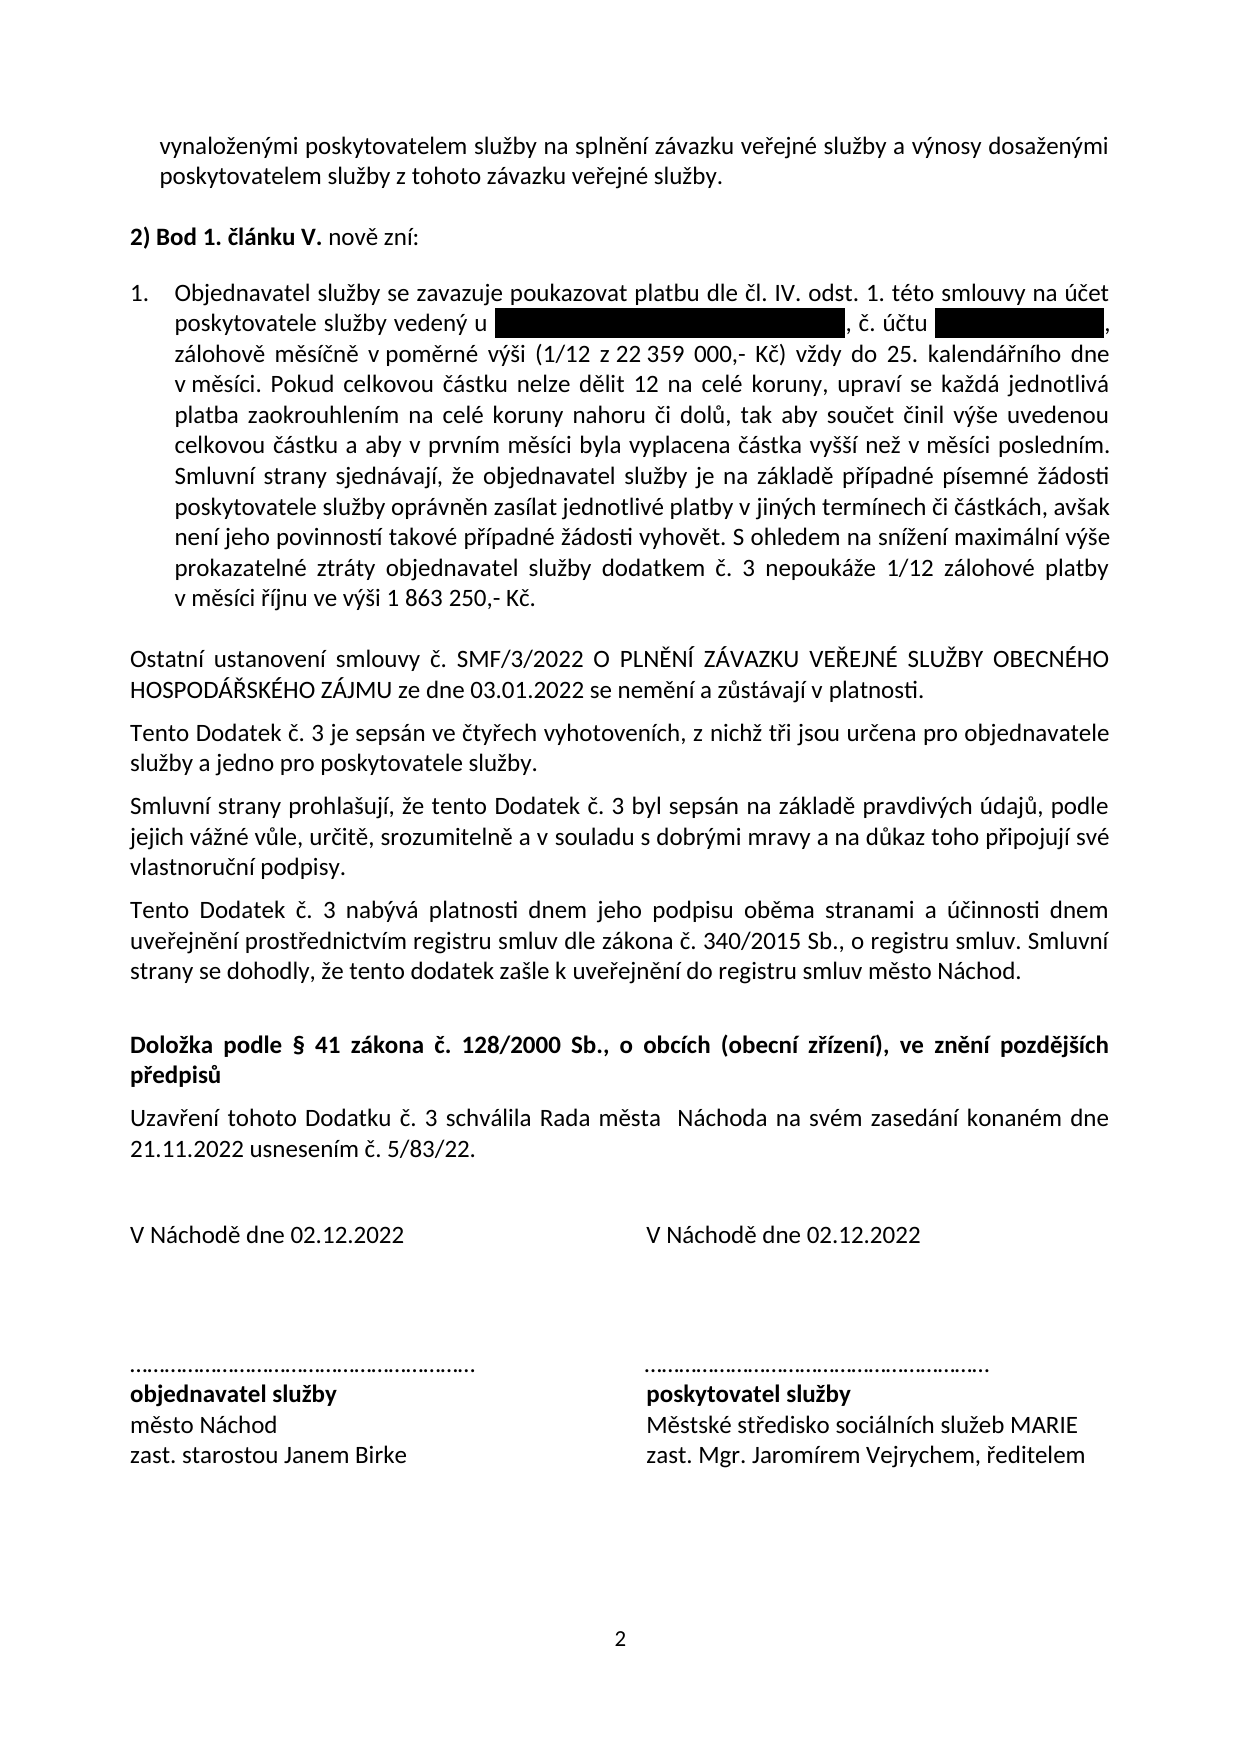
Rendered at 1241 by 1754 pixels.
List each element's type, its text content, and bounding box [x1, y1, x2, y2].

text Uzavření tohoto Dodatku č. 3 schválila Rada města Náchoda na svém zasedání konaném dne 21.11.2022 usnesením č. 5/83/22. [130, 1102, 1110, 1163]
text město Náchod Městské středisko sociálních služeb MARIE [130, 1409, 1110, 1440]
text Doložka podle § 41 zákona č. 128/2000 Sb., o obcích (obecní zřízení), ve znění pozdějších předpisů [130, 1029, 1110, 1090]
text Tento Dodatek č. 3 nabývá platnosti dnem jeho podpisu oběma stranami a účinnosti dnem uveřejnění prostřednictvím registru smluv dle zákona č. 340/2015 Sb., o registru smluv. Smluvní strany se dohodly, že tento dodatek zašle k uveřejnění do registru smluv město Náchod. [130, 894, 1110, 986]
text Smluvní strany prohlašují, že tento Dodatek č. 3 byl sepsán na základě pravdivých údajů, podle jejich vážné vůle, určitě, srozumitelně a v souladu s dobrými mravy a na důkaz toho připojují své vlastnoruční podpisy. [130, 790, 1110, 882]
text …………………………………………………… …………………………………………………… [130, 1348, 1110, 1379]
list Objednavatel služby se zavazuje poukazovat platbu dle čl. IV. odst. 1. této smlouvy na účet poskytovatele služby vedený u Komerční banky a.s., pob. Náchod, č. účtu 44735-551/0100, zálohově měsíčně v poměrné výši (1/12 z 22 359 000,- Kč) vždy do 25. kalendářního dne v měsíci. Pokud celkovou částku nelze dělit 12 na celé koruny, upraví se každá jednotlivá platba zaokrouhlením na celé koruny nahoru či dolů, tak aby součet činil výše uvedenou celkovou částku a aby v prvním měsíci byla vyplacena částka vyšší než v měsíci posledním. Smluvní strany sjednávají, že objednavatel služby je na základě případné písemné žádosti poskytovatele služby oprávněn zasílat jednotlivé platby v jiných termínech či částkách, avšak není jeho povinností takové případné žádosti vyhovět. S ohledem na snížení maximální výše prokazatelné ztráty objednavatel služby dodatkem č. 3 nepoukáže 1/12 zálohové platby v měsíci říjnu ve výši 1 863 250,- Kč. [130, 277, 1110, 613]
text zast. starostou Janem Birke zast. Mgr. Jaromírem Vejrychem, ředitelem [130, 1440, 1110, 1470]
text objednavatel služby poskytovatel služby [130, 1379, 1110, 1409]
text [159, 130, 1110, 191]
text V Náchodě dne 02.12.2022 V Náchodě dne 02.12.2022 [130, 1219, 1110, 1249]
text Tento Dodatek č. 3 je sepsán ve čtyřech vyhotoveních, z nichž tři jsou určena pro objednavatele služby a jedno pro poskytovatele služby. [130, 717, 1110, 778]
text 2) Bod 1. článku V. nově zní: [130, 221, 1110, 252]
text Ostatní ustanovení smlouvy č. SMF/3/2022 O PLNĚNÍ ZÁVAZKU VEŘEJNÉ SLUŽBY OBECNÉHO HOSPODÁŘSKÉHO ZÁJMU ze dne 03.01.2022 se nemění a zůstávají v platnosti. [130, 643, 1110, 704]
